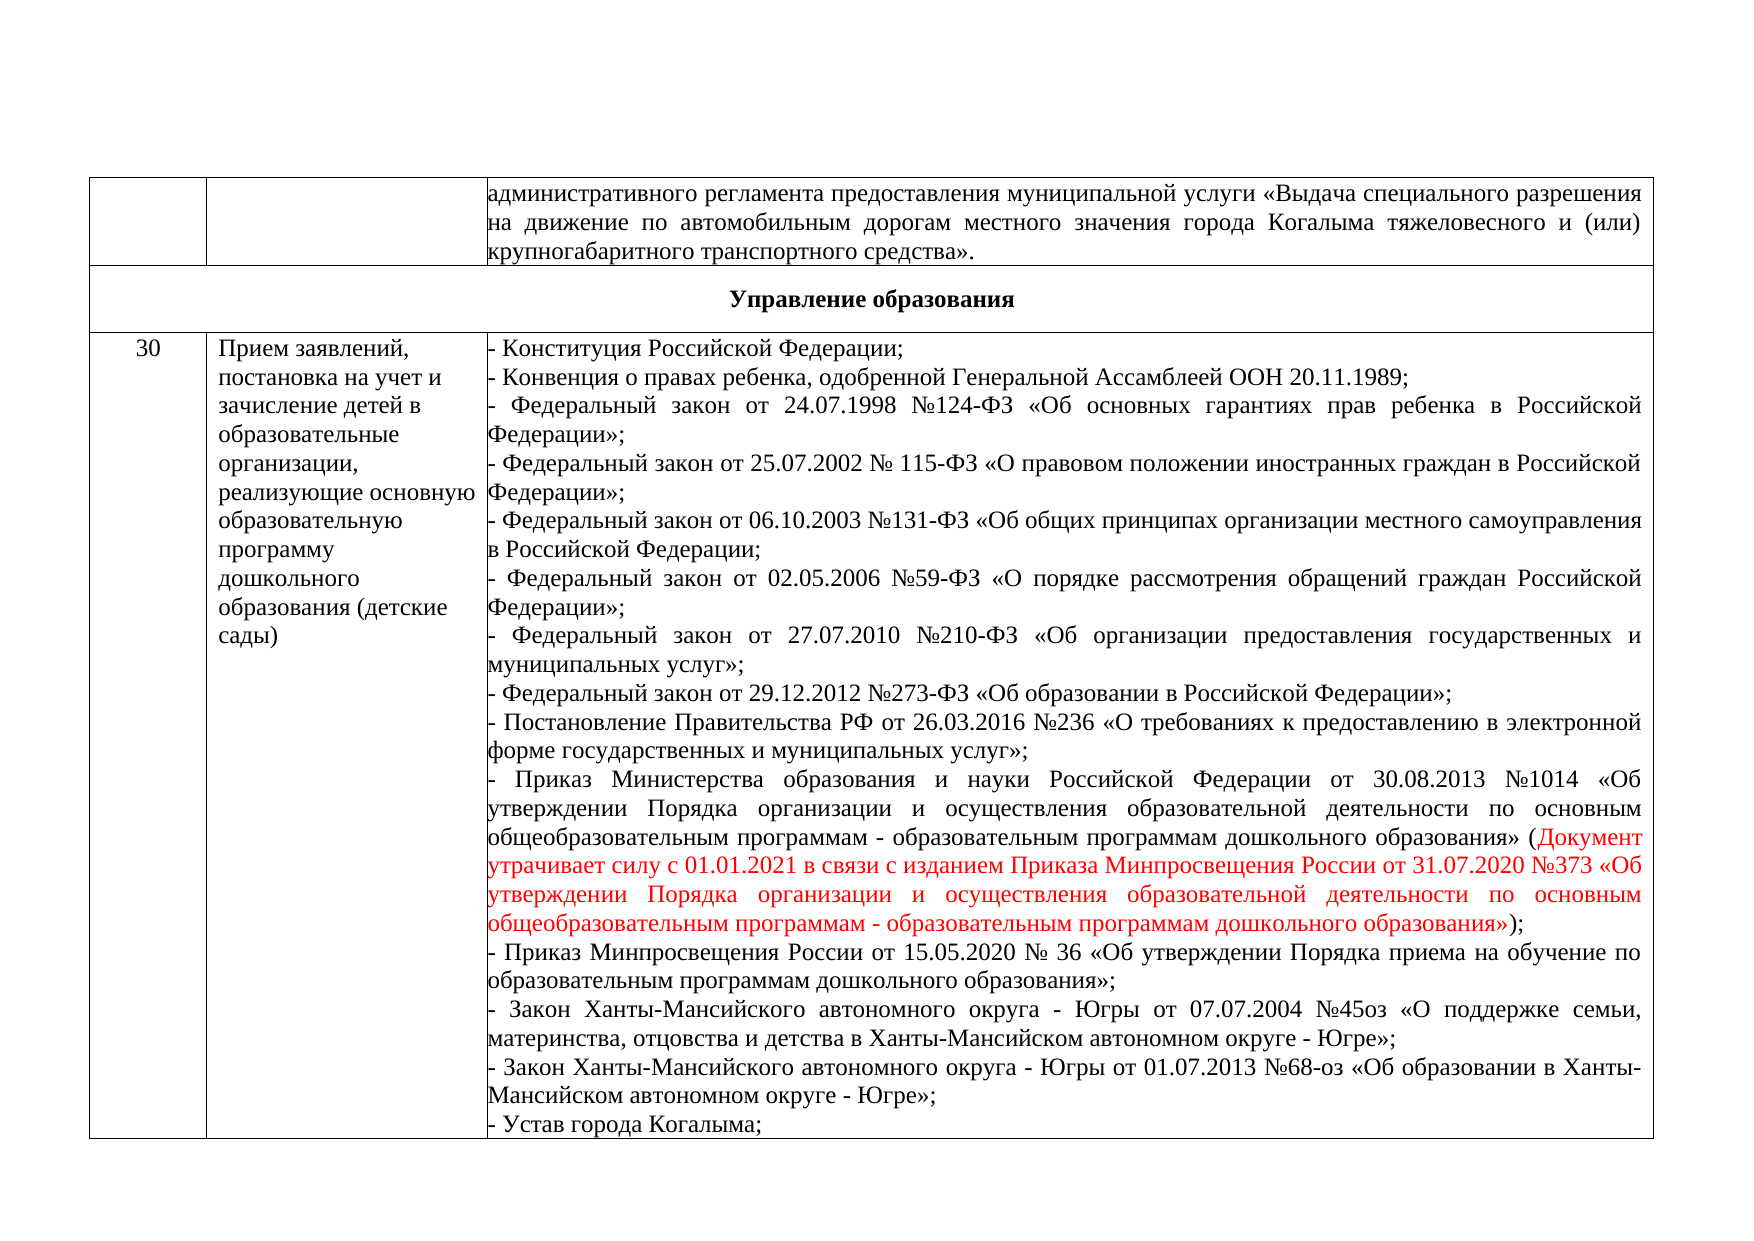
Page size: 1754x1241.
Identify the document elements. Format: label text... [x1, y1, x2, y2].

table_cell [207, 333, 487, 1138]
table_cell Управление образования [90, 266, 1653, 332]
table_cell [207, 178, 487, 264]
table_cell 30 [90, 333, 206, 1138]
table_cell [488, 178, 1653, 264]
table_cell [488, 333, 1653, 1138]
table_cell 29 [90, 178, 206, 264]
